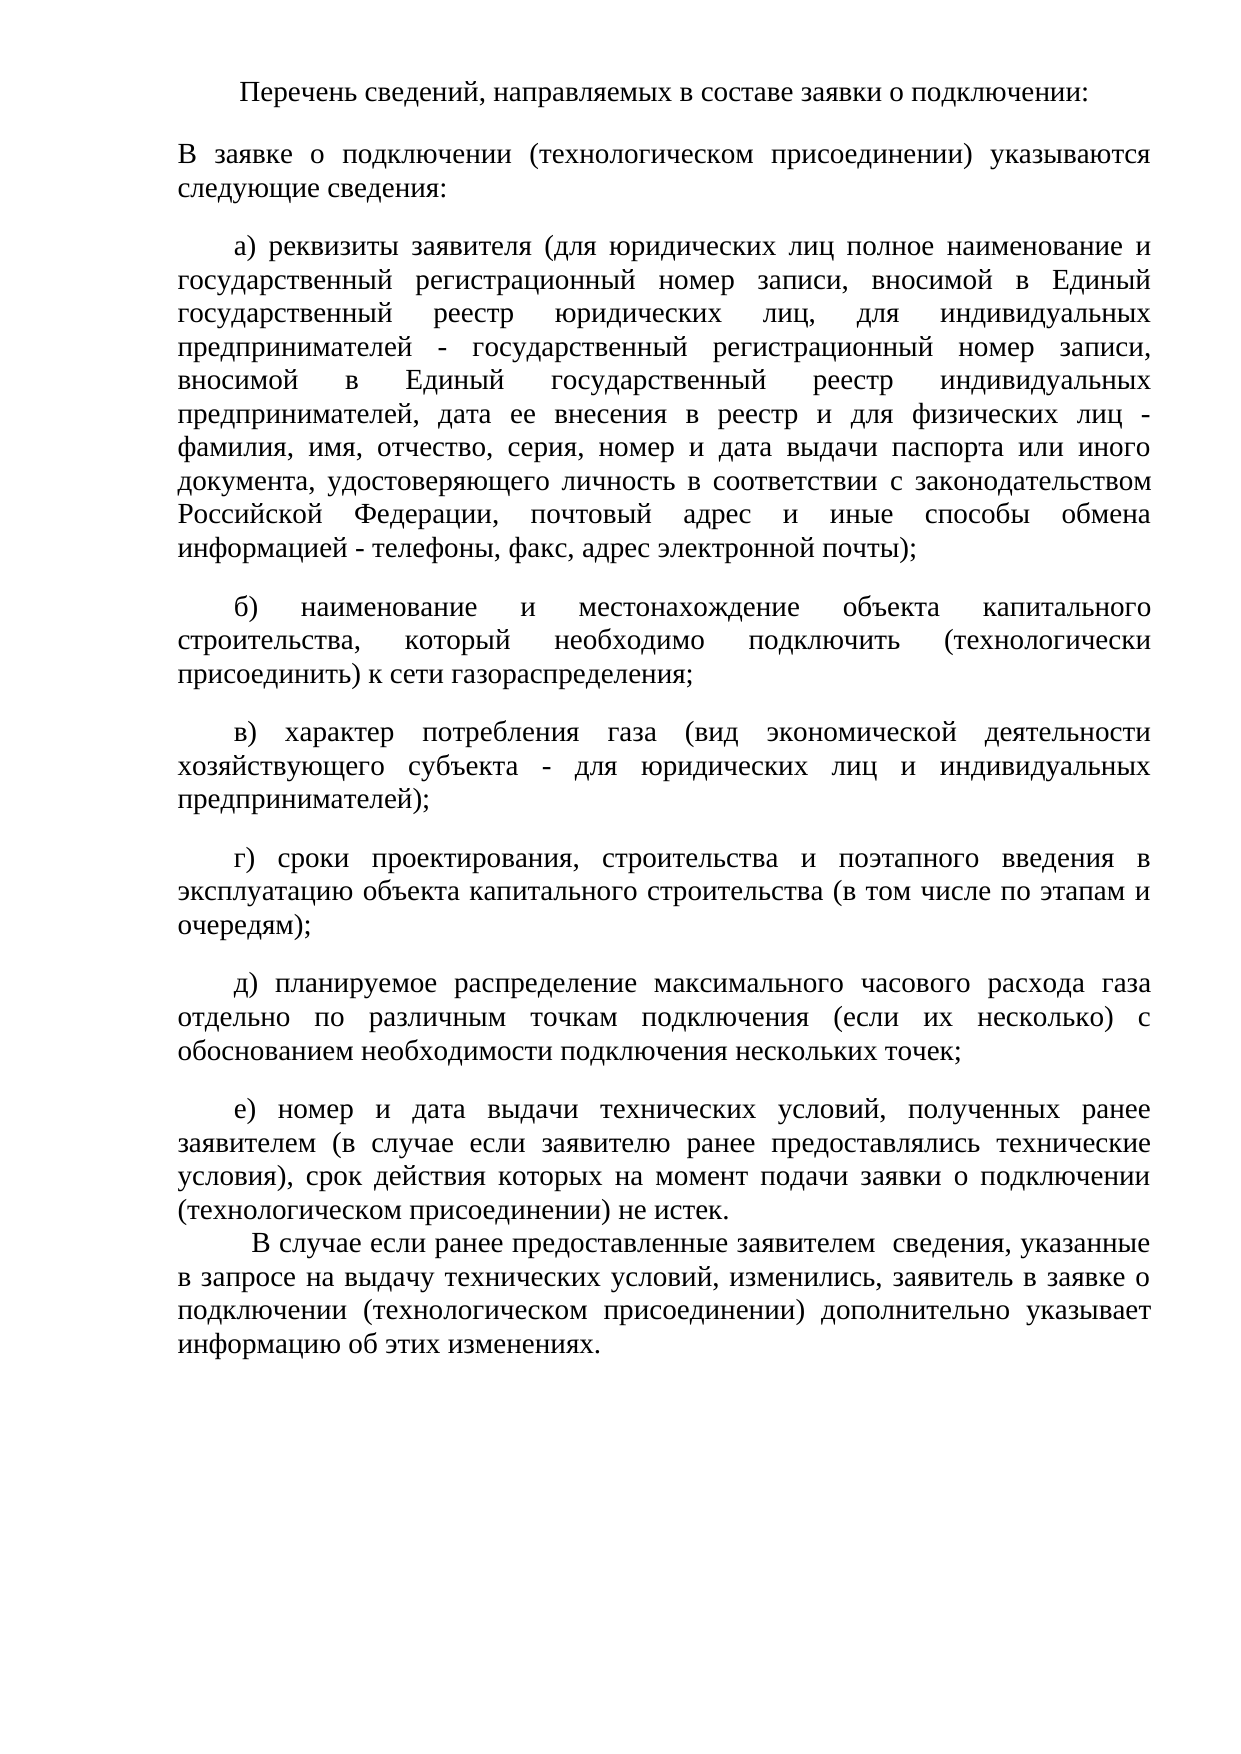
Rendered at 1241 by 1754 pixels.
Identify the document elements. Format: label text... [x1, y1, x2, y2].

text В случае если ранее предоставленные заявителем сведения, указанные в запросе на выдачу технических условий, изменились, заявитель в заявке о подключении (технологическом присоединении) дополнительно указывает информацию об этих изменениях. [177, 1225, 1152, 1359]
text б) наименование и местонахождение объекта капитального строительства, который необходимо подключить (технологически присоединить) к сети газораспределения; [177, 589, 1152, 689]
text а) реквизиты заявителя (для юридических лиц полное наименование и государственный регистрационный номер записи, вносимой в Единый государственный реестр юридических лиц, для индивидуальных предпринимателей - государственный регистрационный номер записи, вносимой в Единый государственный реестр индивидуальных предпринимателей, дата ее внесения в реестр и для физических лиц - фамилия, имя, отчество, серия, номер и дата выдачи паспорта или иного документа, удостоверяющего личность в соответствии с законодательством Российской Федерации, почтовый адрес и иные способы обмена информацией - телефоны, факс, адрес электронной почты); [177, 228, 1152, 564]
text г) сроки проектирования, строительства и поэтапного введения в эксплуатацию объекта капитального строительства (в том числе по этапам и очередям); [177, 840, 1152, 941]
text в) характер потребления газа (вид экономической деятельности хозяйствующего субъекта - для юридических лиц и индивидуальных предпринимателей); [177, 714, 1152, 815]
text Перечень сведений, направляемых в составе заявки о подключении: [177, 74, 1152, 107]
text е) номер и дата выдачи технических условий, полученных ранее заявителем (в случае если заявителю ранее предоставлялись технические условия), срок действия которых на момент подачи заявки о подключении (технологическом присоединении) не истек. [177, 1091, 1152, 1225]
text д) планируемое распределение максимального часового расхода газа отдельно по различным точкам подключения (если их несколько) с обоснованием необходимости подключения нескольких точек; [177, 966, 1152, 1066]
text В заявке о подключении (технологическом присоединении) указываются следующие сведения: [177, 136, 1152, 203]
